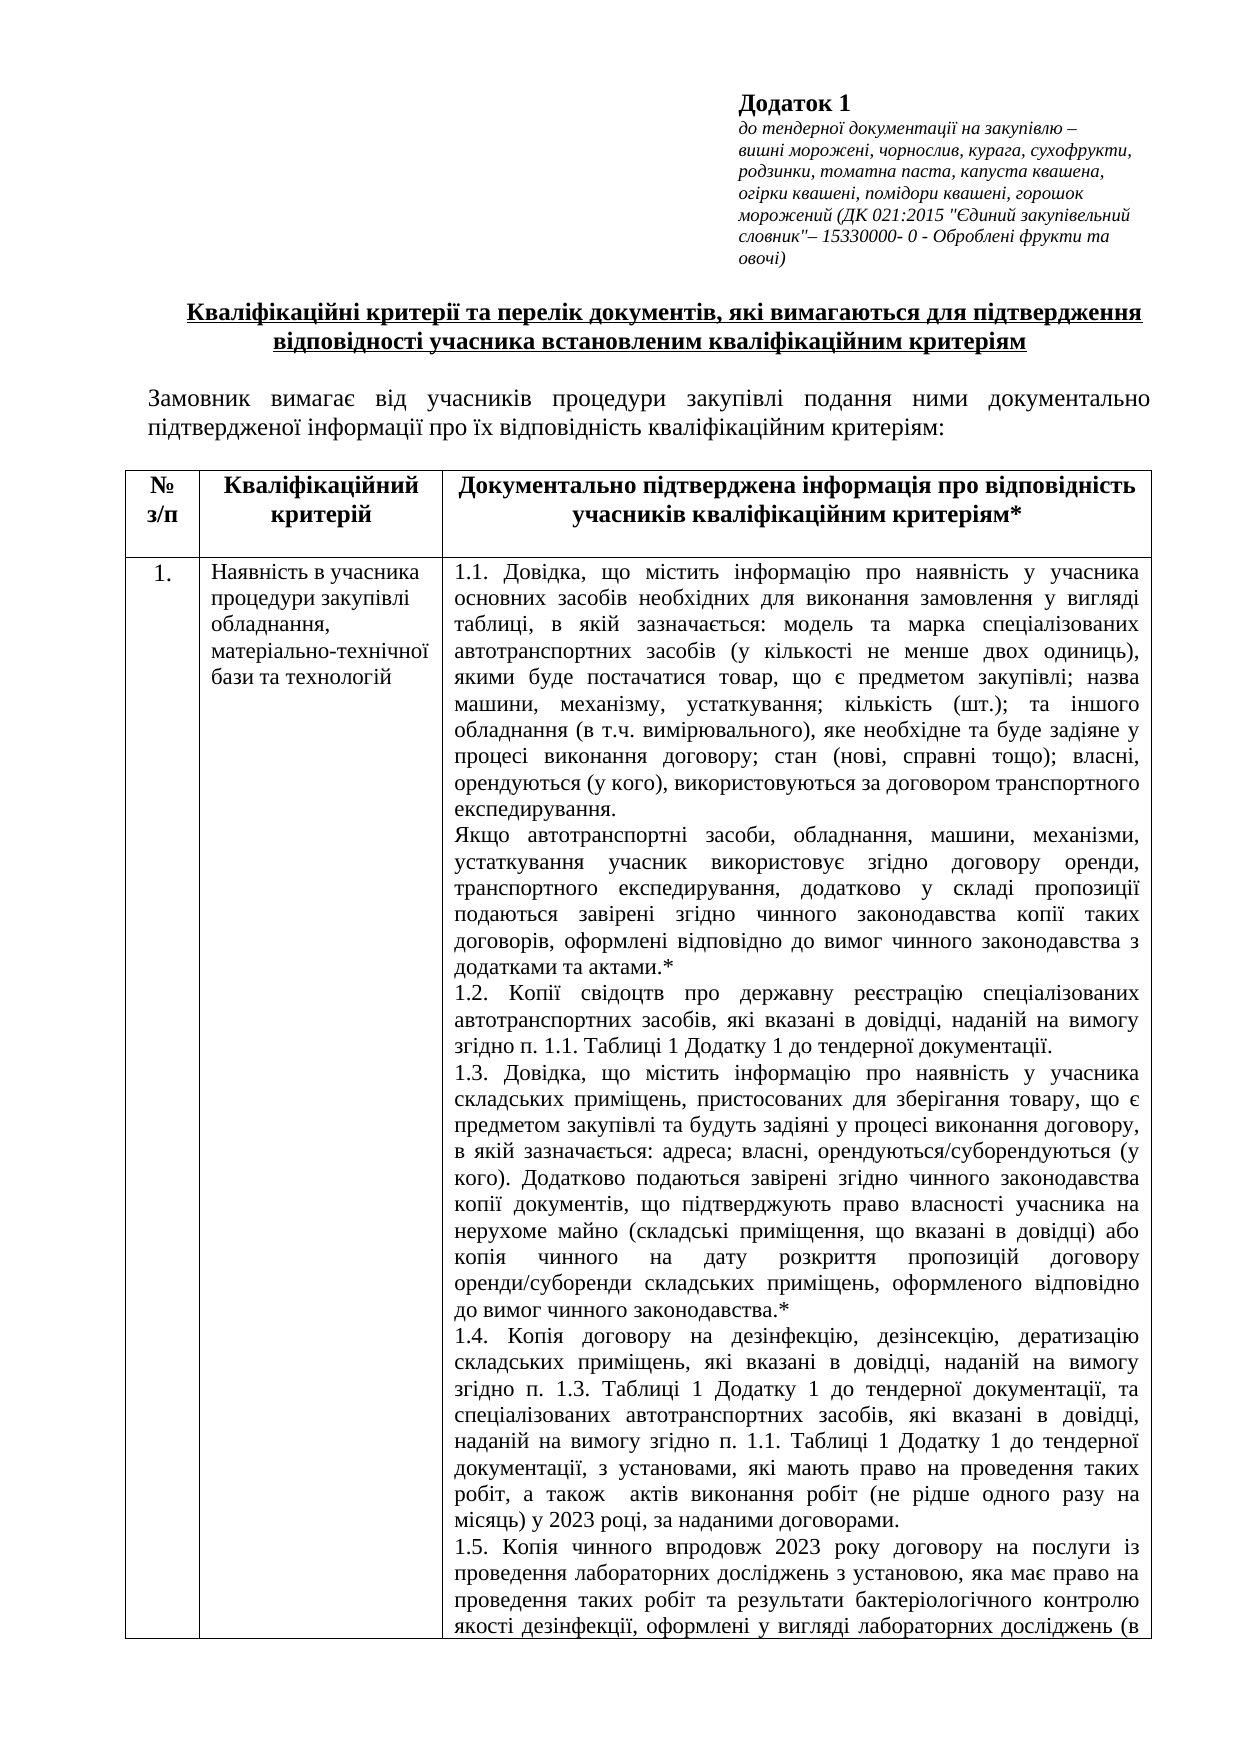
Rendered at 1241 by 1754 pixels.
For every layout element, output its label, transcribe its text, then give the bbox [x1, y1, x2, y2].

table_header Документально підтверджена інформація про відповідність учасників кваліфікаційним критеріям* [443, 471, 1151, 557]
text Замовник вимагає від учасників процедури закупівлі подання ними документально підтвердженої інформації про їх відповідність кваліфікаційним критеріям: [148, 383, 1152, 441]
text вишні морожені, чорнослив, курага, сухофрукти, родзинки, томатна паста, капуста квашена, огірки квашені, помідори квашені, горошок морожений (ДК 021:2015 "Єдиний закупівельний словник"– 15330000- 0 - Оброблені фрукти та овочі) [738, 139, 1152, 268]
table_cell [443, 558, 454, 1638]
table_header Кваліфікаційний критерій [200, 471, 442, 557]
table_header № з/п [126, 471, 199, 557]
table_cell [200, 558, 442, 1638]
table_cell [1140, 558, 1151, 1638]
text Кваліфікаційні критерії та перелік документів, які вимагаються для підтвердження відповідності учасника встановленим кваліфікаційним критеріям [148, 297, 1152, 354]
text до тендерної документації на закупівлю – [738, 117, 1152, 139]
table_cell 1. [126, 558, 199, 1638]
text Додаток 1 [738, 88, 1152, 117]
